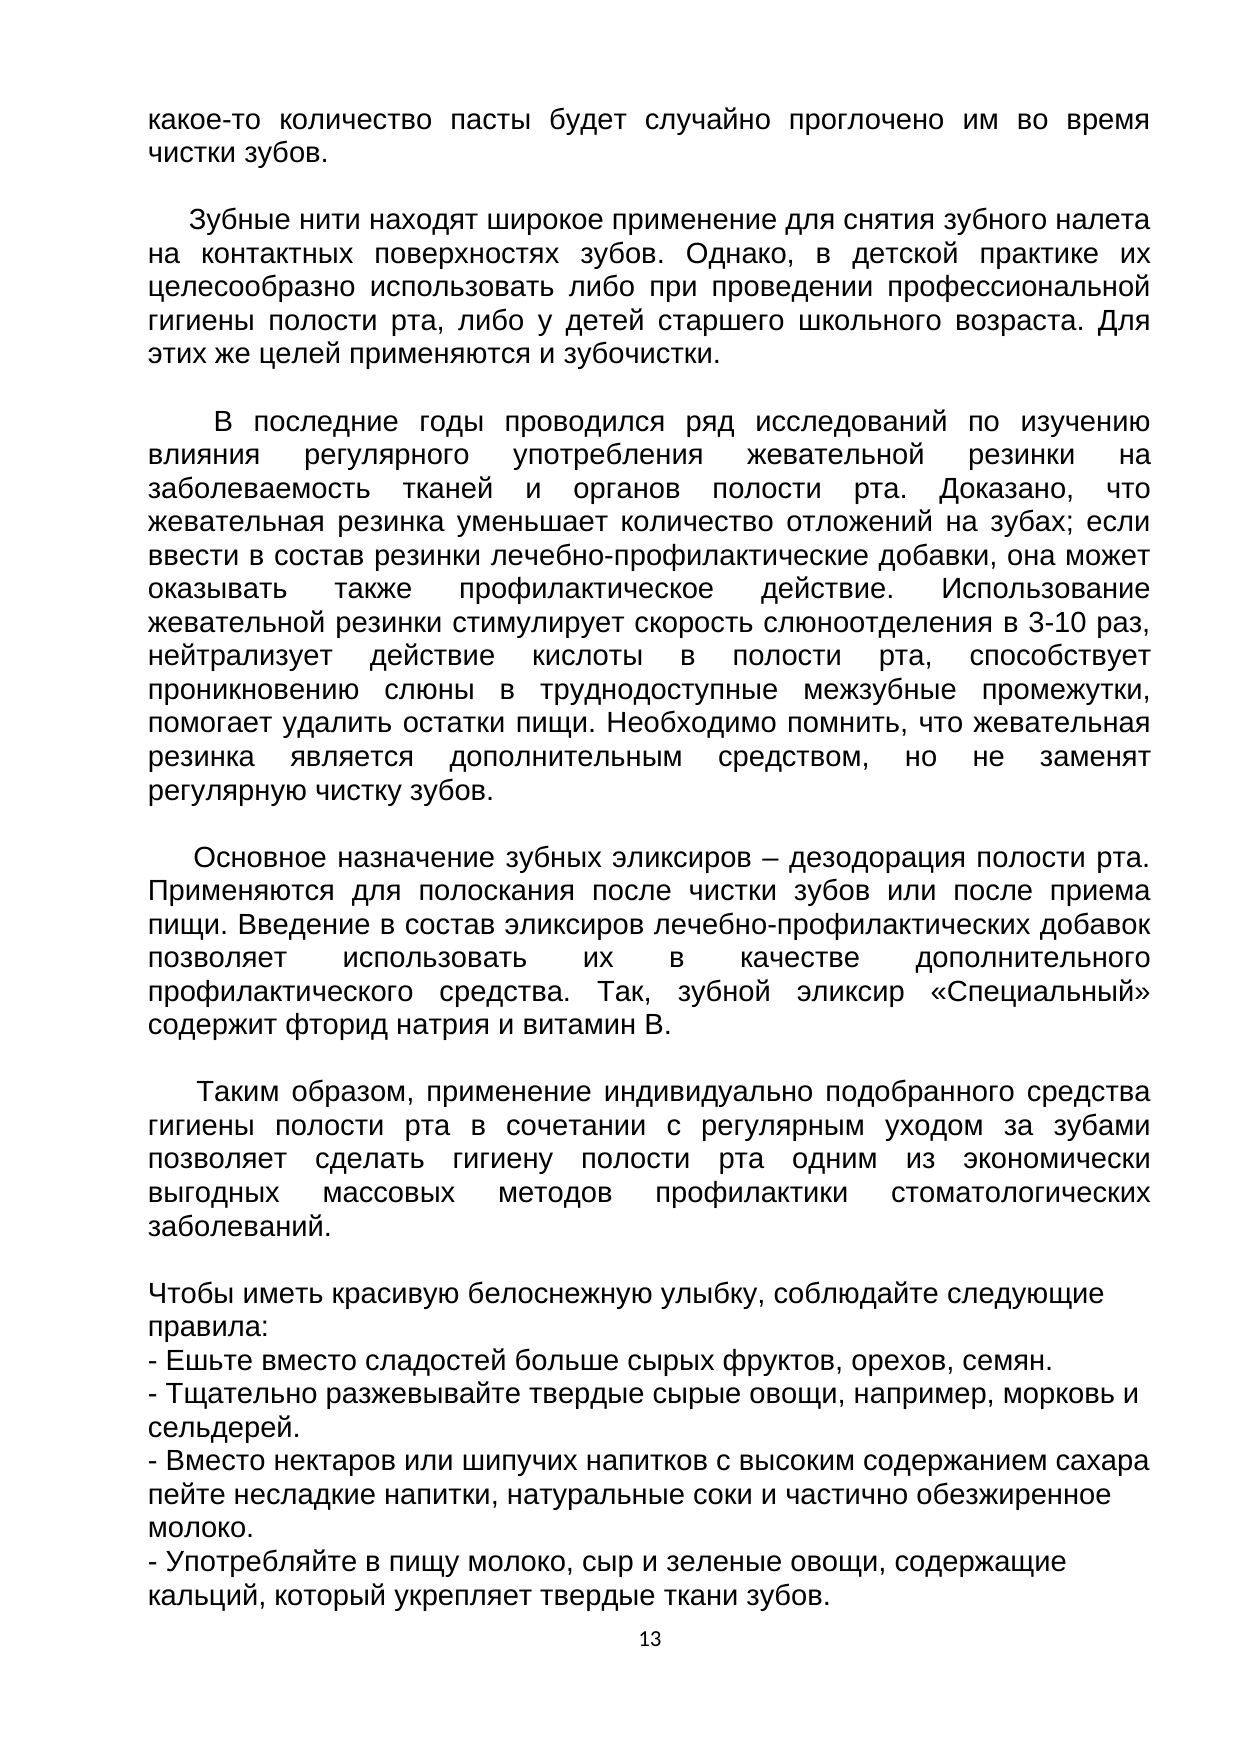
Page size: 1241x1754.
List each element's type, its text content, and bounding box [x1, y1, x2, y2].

text Зубные нити находят широкое применение для снятия зубного налета на контактных поверхностях зубов. Однако, в детской практике их целесообразно использовать либо при проведении профессиональной гигиены полости рта, либо у детей старшего школьного возраста. Для этих же целей применяются и зубочистки. [148, 202, 1152, 370]
text Основное назначение зубных эликсиров – дезодорация полости рта. Применяются для полоскания после чистки зубов или после приема пищи. Введение в состав эликсиров лечебно-профилактических добавок позволяет использовать их в качестве дополнительного профилактического средства. Так, зубной эликсир «Специальный» содержит фторид натрия и витамин В. [148, 840, 1152, 1041]
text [148, 102, 1152, 169]
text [148, 1276, 1152, 1611]
text В последние годы проводился ряд исследований по изучению влияния регулярного употребления жевательной резинки на заболеваемость тканей и органов полости рта. Доказано, что жевательная резинка уменьшает количество отложений на зубах; если ввести в состав резинки лечебно-профилактические добавки, она может оказывать также профилактическое действие. Использование жевательной резинки стимулирует скорость слюноотделения в 3-10 раз, нейтрализует действие кислоты в полости рта, способствует проникновению слюны в труднодоступные межзубные промежутки, помогает удалить остатки пищи. Необходимо помнить, что жевательная резинка является дополнительным средством, но не заменят регулярную чистку зубов. [148, 404, 1152, 806]
text Таким образом, применение индивидуально подобранного средства гигиены полости рта в сочетании с регулярным уходом за зубами позволяет сделать гигиену полости рта одним из экономически выгодных массовых методов профилактики стоматологических заболеваний. [148, 1074, 1152, 1242]
